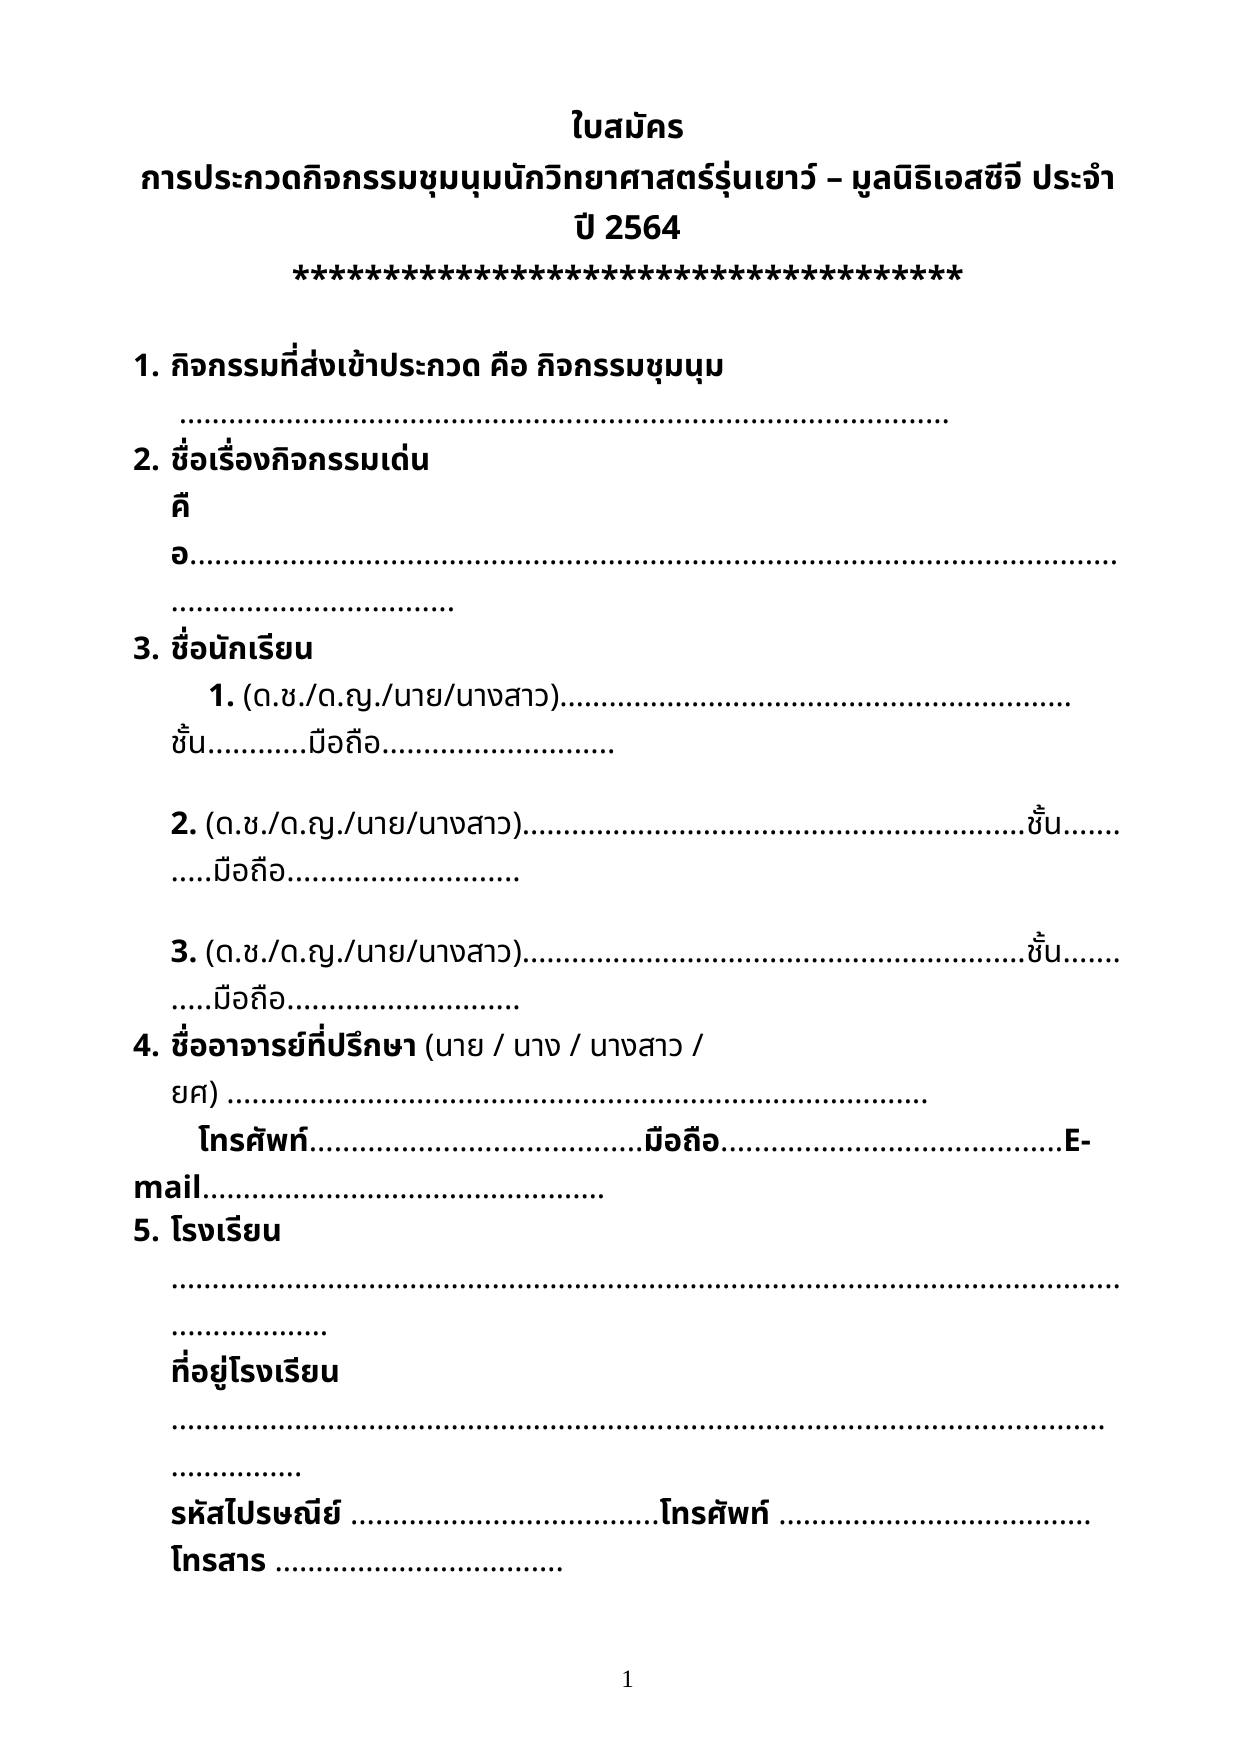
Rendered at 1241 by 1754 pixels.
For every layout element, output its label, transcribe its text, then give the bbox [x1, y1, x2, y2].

text 1. (ด.ช./ด.ญ./นาย/นางสาว)…………………....……….….........….…..……ชั้น............มือถือ............................ [170, 673, 1122, 767]
list ชื่อเรื่องกิจกรรมเด่น คือ................................................................................................................................................. [133, 437, 1122, 626]
text 3. (ด.ช./ด.ญ./นาย/นางสาว)………………………....……….....…….…..….ชั้น............มือถือ............................ [170, 895, 1122, 1023]
text ใบสมัคร [133, 103, 1122, 154]
text ที่อยู่โรงเรียน ……………………………………………………........…………….......................….………………. [170, 1349, 1122, 1491]
list กิจกรรมที่ส่งเข้าประกวด คือ กิจกรรมชุมนุม ………………………………………….....................…..…................ [133, 343, 1122, 437]
text โทรศัพท์........................................มือถือ.........................................E-mail…………………………………………. [133, 1118, 1122, 1208]
text ************************************* [133, 255, 1122, 300]
text 2. (ด.ช./ด.ญ./นาย/นางสาว)………………………....……….....…….…..….ชั้น............มือถือ............................ [170, 767, 1122, 895]
list โรงเรียน ………………………………………………………………….........…………….........….............………. [133, 1208, 1122, 1349]
text การประกวดกิจกรรมชุมนุมนักวิทยาศาสตร์รุ่นเยาว์ – มูลนิธิเอสซีจี ประจำปี 2564 [133, 154, 1122, 255]
text รหัสไปรษณีย์ .....................................โทรศัพท์ ……………..………..………. โทรสาร ………..…….....…………. [170, 1491, 1122, 1585]
list ชื่ออาจารย์ที่ปรึกษา (นาย / นาง / นางสาว / ยศ) ....……………………………..............……………………………. [133, 1023, 1122, 1118]
list ชื่อนักเรียน [133, 626, 1122, 673]
